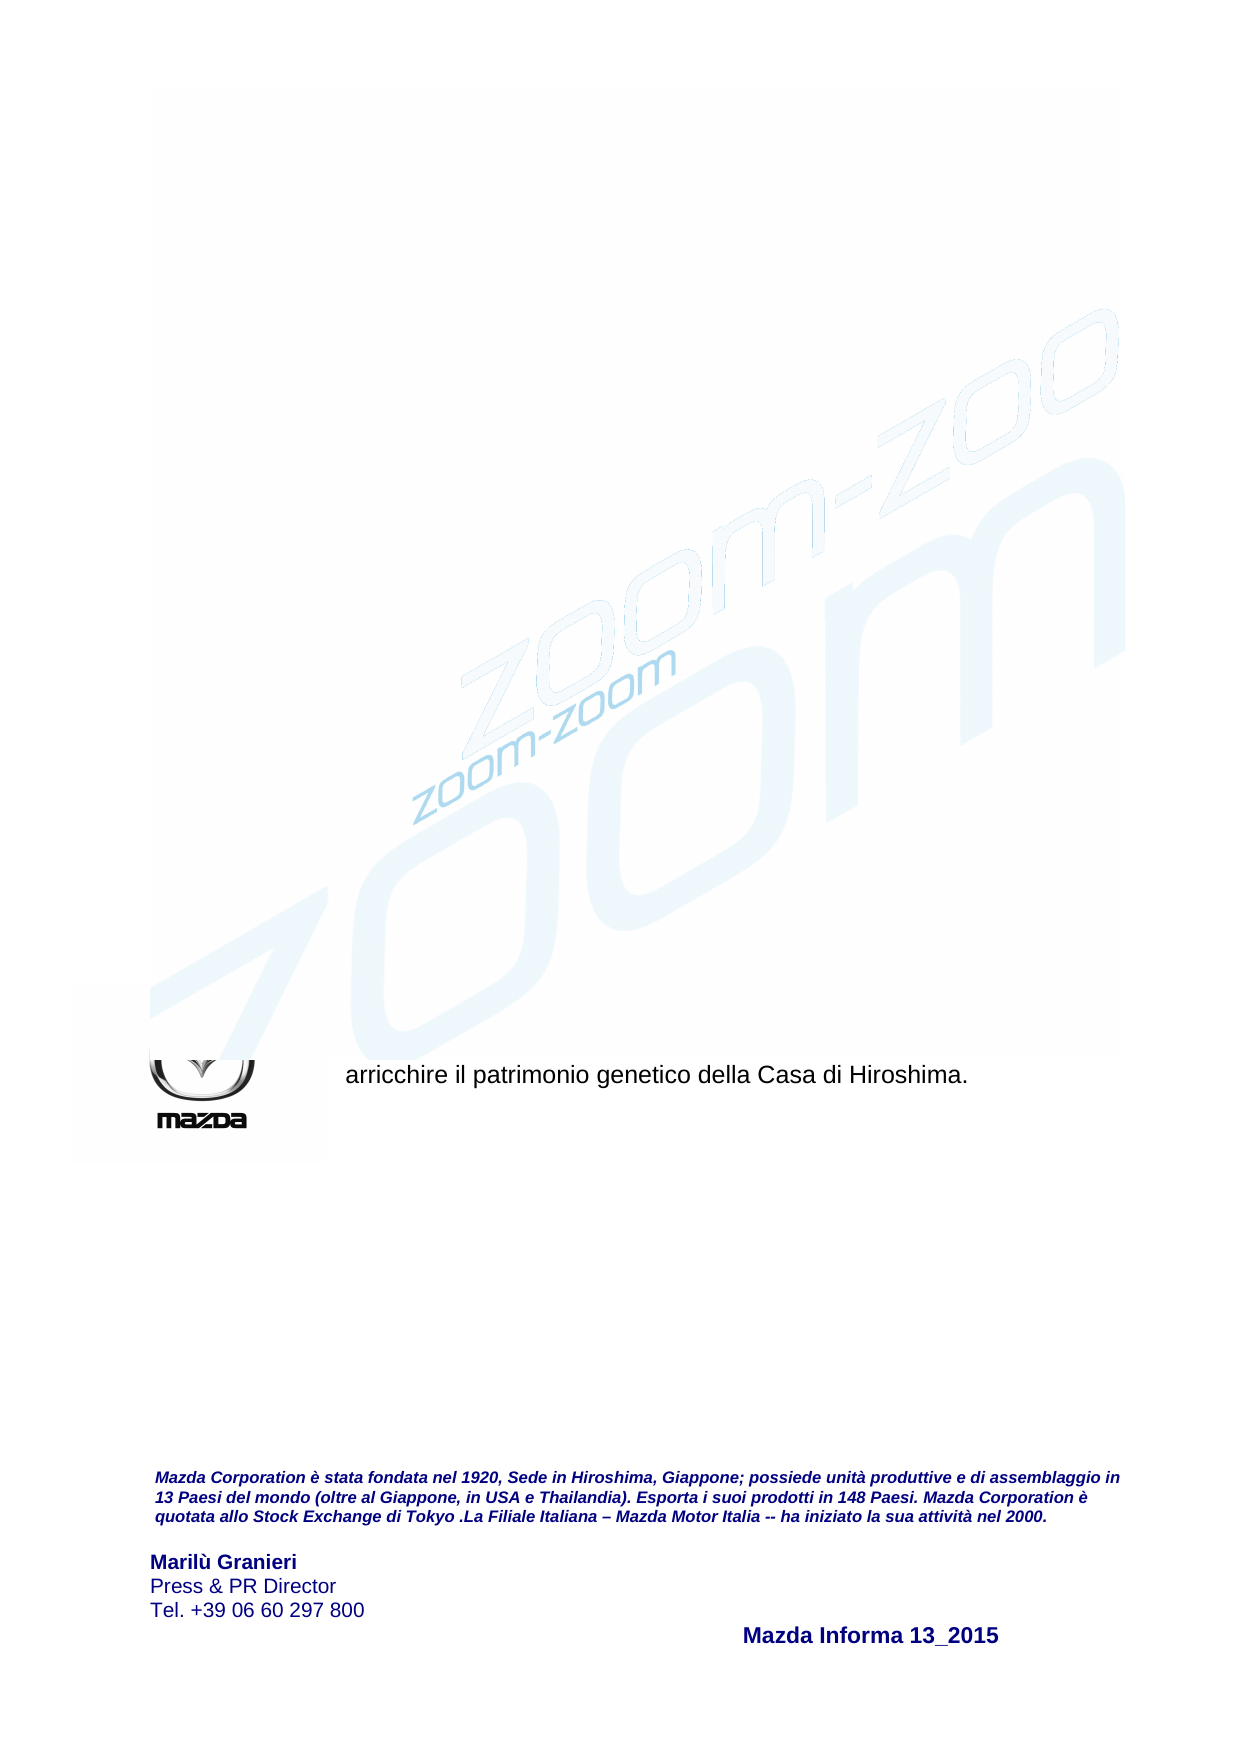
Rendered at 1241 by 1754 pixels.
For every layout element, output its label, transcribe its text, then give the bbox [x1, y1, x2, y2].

picture [72, 85, 1125, 1163]
text Un’osmosi continua tra culture, sensibilità e mondi differenti che non potrà che arricchire il patrimonio genetico della Casa di Hiroshima. [150, 1060, 1125, 1089]
